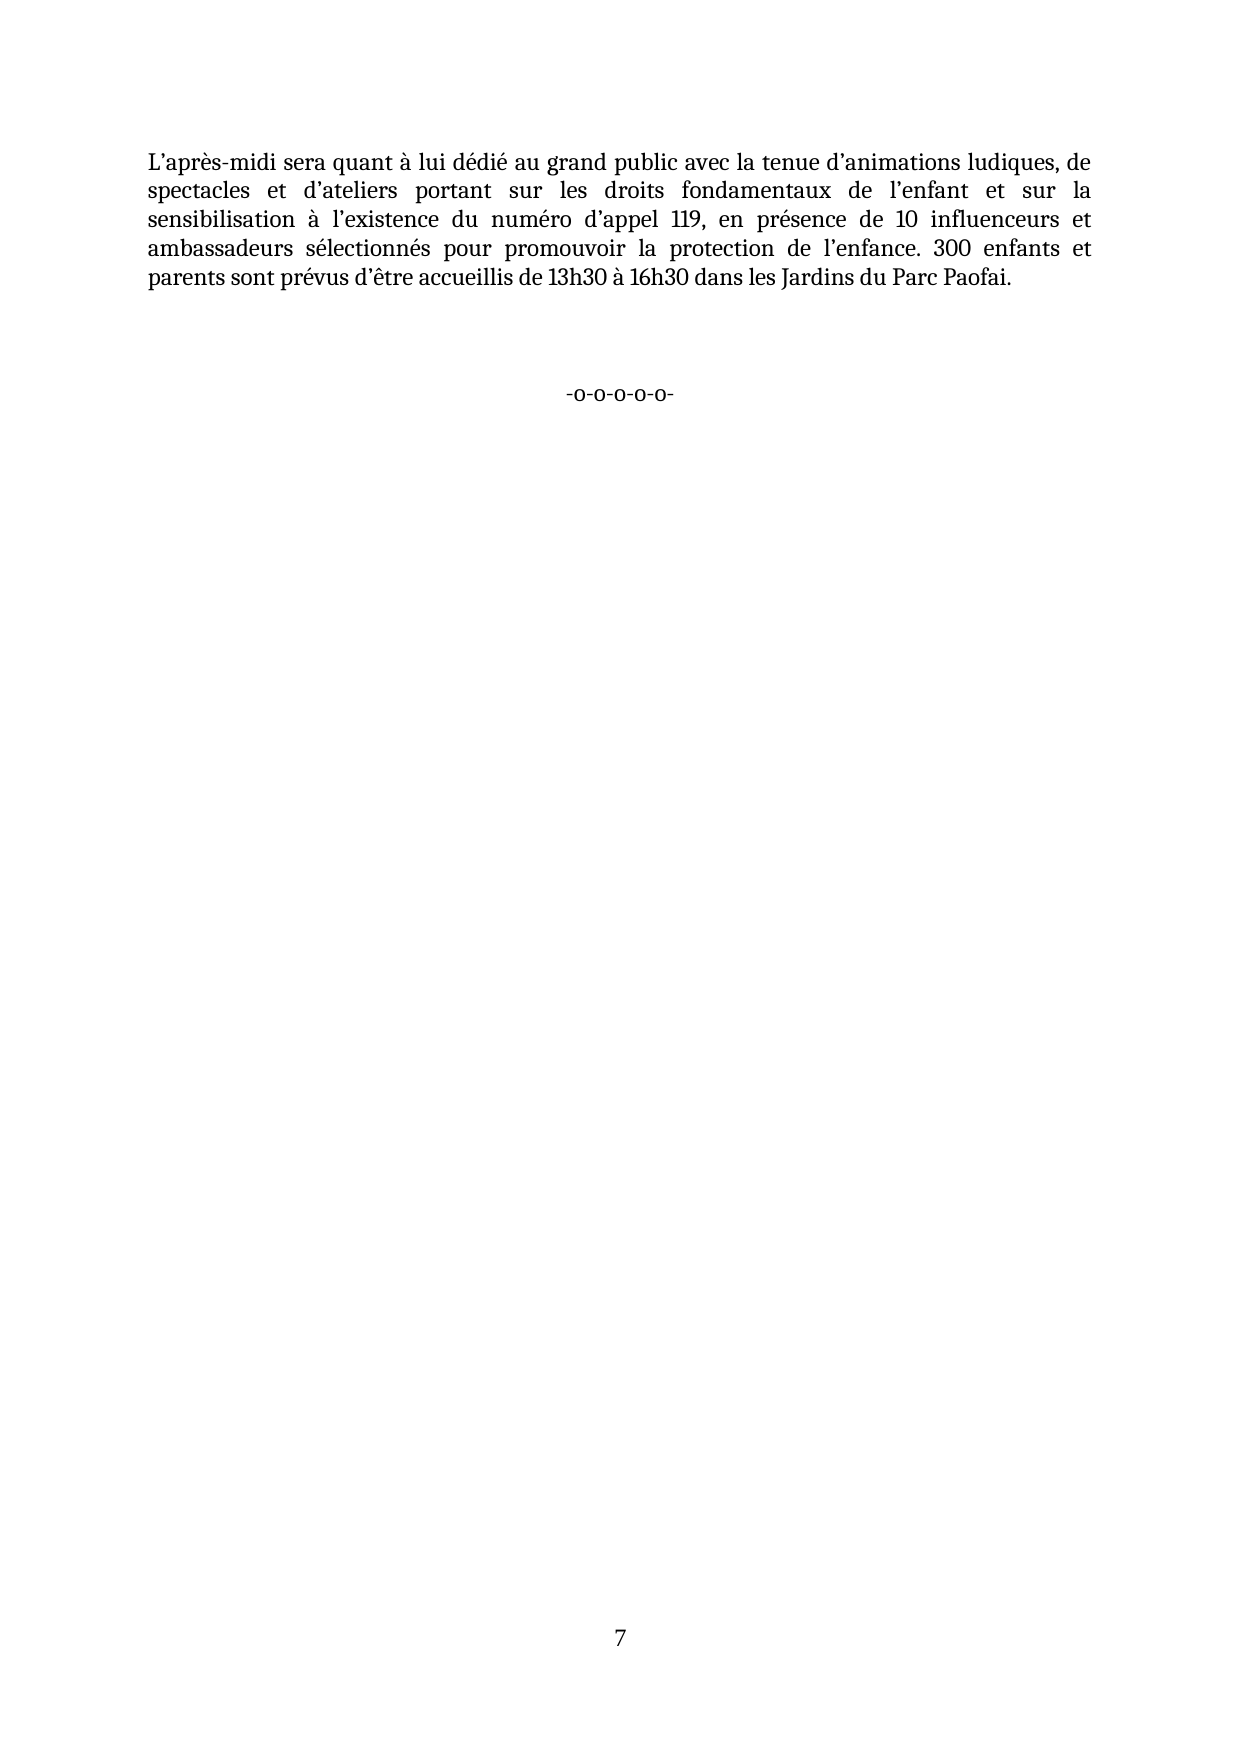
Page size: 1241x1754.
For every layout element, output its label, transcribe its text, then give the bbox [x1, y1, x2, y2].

text -o-o-o-o-o- [148, 378, 1093, 407]
text L’après-midi sera quant à lui dédié au grand public avec la tenue d’animations ludiques, de spectacles et d’ateliers portant sur les droits fondamentaux de l’enfant et sur la sensibilisation à l’existence du numéro d’appel 119, en présence de 10 influenceurs et ambassadeurs sélectionnés pour promouvoir la protection de l’enfance. 300 enfants et parents sont prévus d’être accueillis de 13h30 à 16h30 dans les Jardins du Parc Paofai. [148, 148, 1093, 291]
